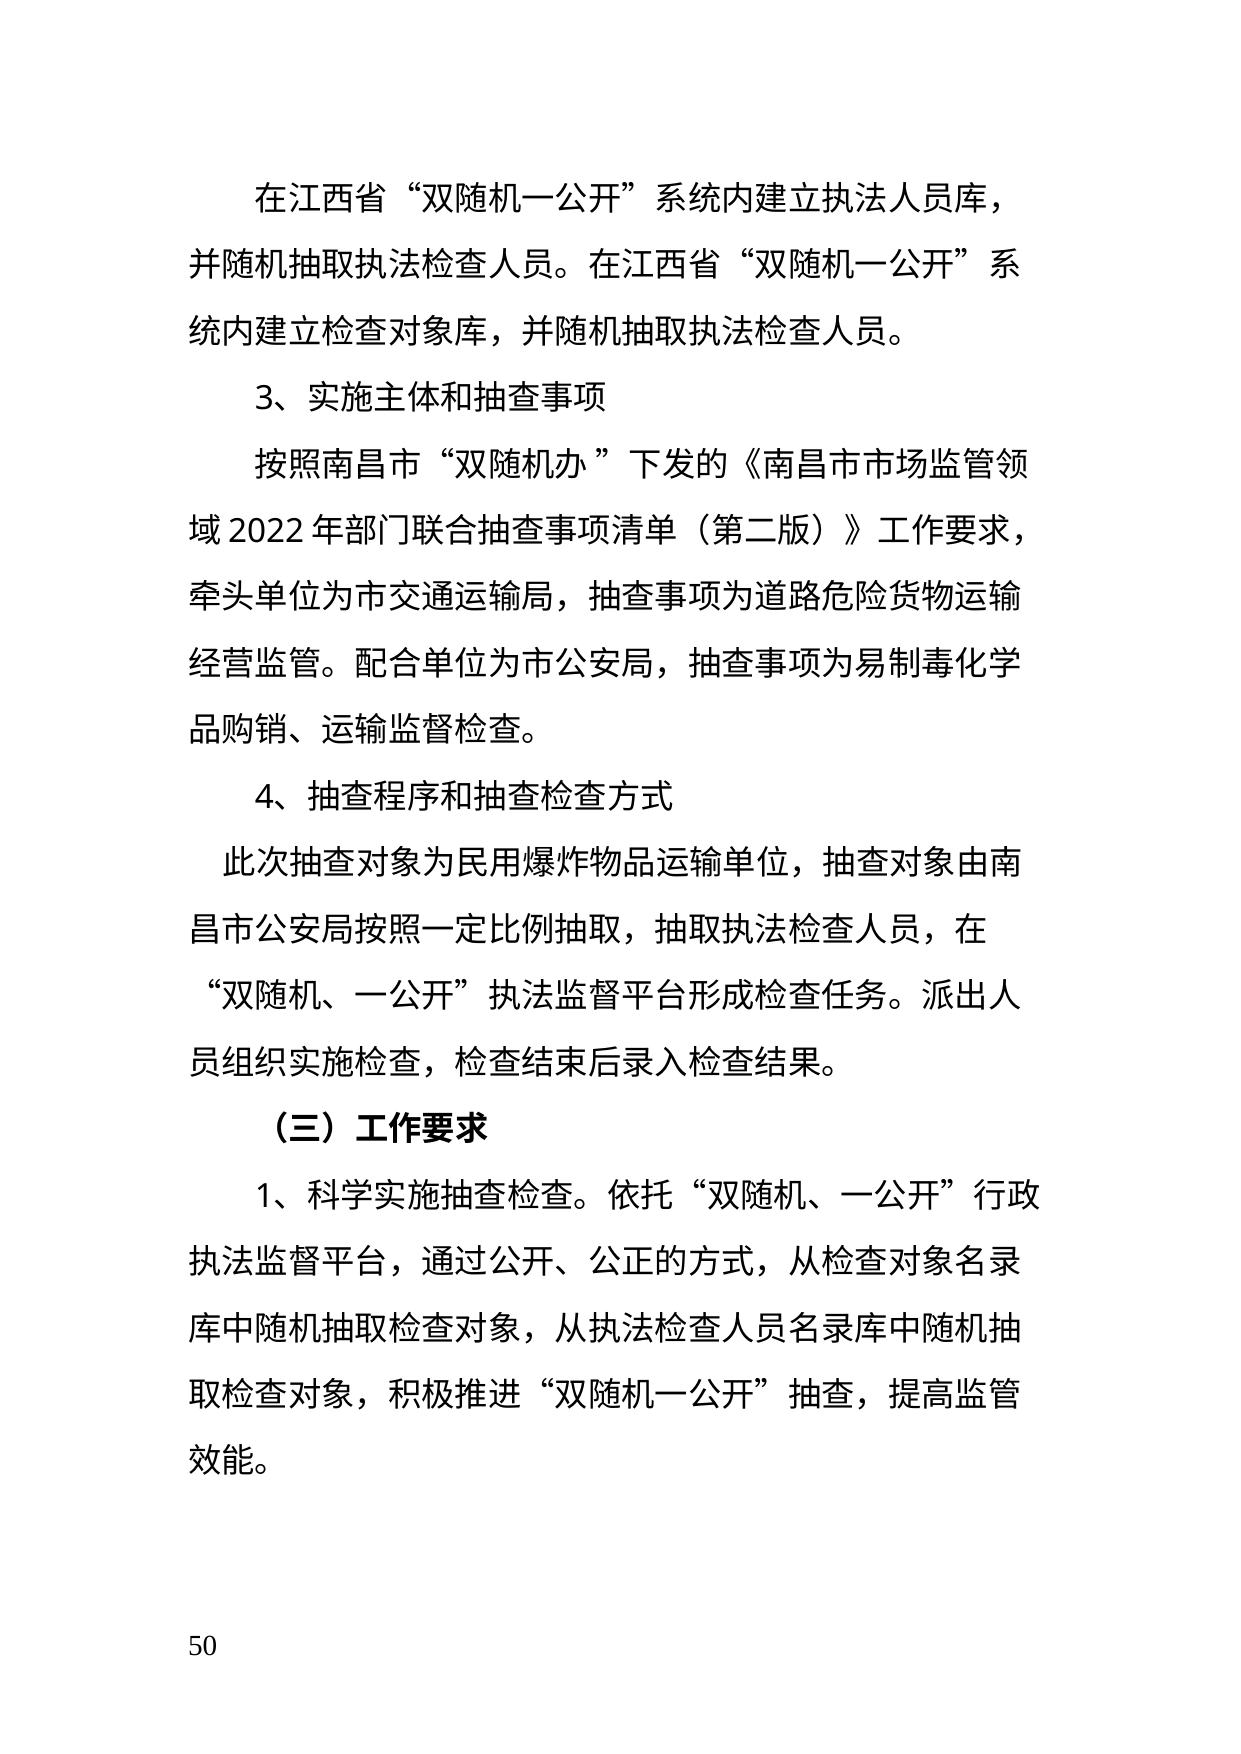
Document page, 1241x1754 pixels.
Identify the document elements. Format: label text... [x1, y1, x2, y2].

list 在江西省“双随机一公开”系统内建立执法人员库，并随机抽取执法检查人员。在江西省“双随机一公开”系统内建立检查对象库，并随机抽取执法检查人员。 [188, 162, 1052, 362]
text 按照南昌市“双随机办 ”下发的《南昌市市场监管领域2022年部门联合抽查事项清单（第二版）》工作要求，牵头单位为市交通运输局，抽查事项为道路危险货物运输经营监管。配合单位为市公安局，抽查事项为易制毒化学品购销、运输监督检查。 [188, 428, 1052, 761]
text （三）工作要求 [188, 1093, 1052, 1159]
text 1、科学实施抽查检查。依托“双随机、一公开”行政执法监督平台，通过公开、公正的方式，从检查对象名录库中随机抽取检查对象，从执法检查人员名录库中随机抽取检查对象，积极推进“双随机一公开”抽查，提高监管效能。 [188, 1159, 1052, 1492]
text 此次抽查对象为民用爆炸物品运输单位，抽查对象由南昌市公安局按照一定比例抽取，抽取执法检查人员，在“双随机、一公开”执法监督平台形成检查任务。派出人员组织实施检查，检查结束后录入检查结果。 [188, 827, 1052, 1093]
list 4、抽查程序和抽查检查方式 [188, 761, 1052, 827]
list 3、实施主体和抽查事项 [188, 362, 1052, 428]
